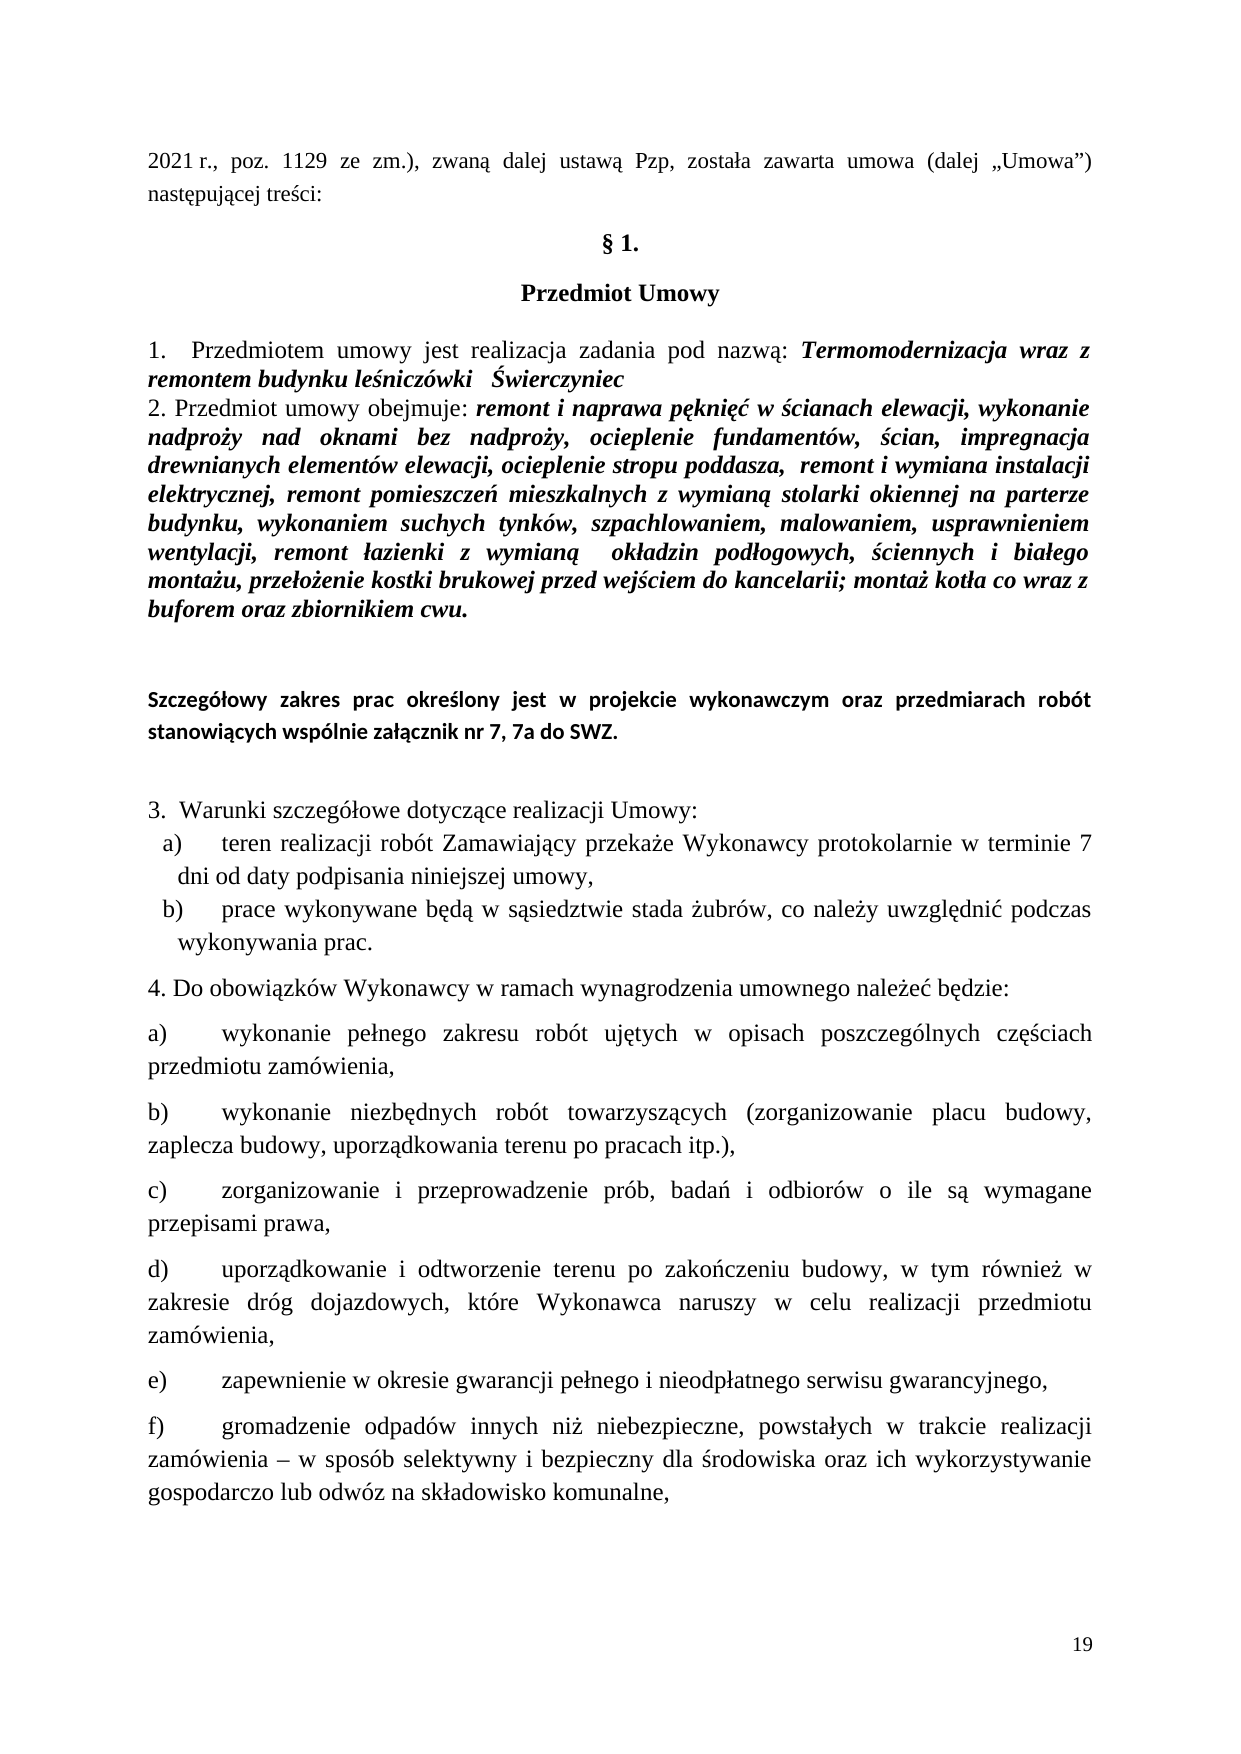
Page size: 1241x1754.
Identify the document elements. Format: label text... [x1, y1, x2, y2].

text d) uporządkowanie i odtworzenie terenu po zakończeniu budowy, w tym również w zakresie dróg dojazdowych, które Wykonawca naruszy w celu realizacji przedmiotu zamówienia, [148, 1254, 1093, 1349]
text a) wykonanie pełnego zakresu robót ujętych w opisach poszczególnych częściach przedmiotu zamówienia, [148, 1018, 1093, 1080]
text e) zapewnienie w okresie gwarancji pełnego i nieodpłatnego serwisu gwarancyjnego, [148, 1365, 1093, 1394]
text 3. Warunki szczegółowe dotyczące realizacji Umowy: [148, 795, 1093, 824]
list teren realizacji robót Zamawiający przekaże Wykonawcy protokolarnie w terminie 7 dni od daty podpisania niniejszej umowy, [162, 828, 1093, 890]
text 1. Przedmiotem umowy jest realizacja zadania pod nazwą: Termomodernizacja wraz z remontem budynku leśniczówki Świerczyniec [148, 336, 1093, 393]
text f) gromadzenie odpadów innych niż niebezpieczne, powstałych w trakcie realizacji zamówienia – w sposób selektywny i bezpieczny dla środowiska oraz ich wykorzystywanie gospodarczo lub odwóz na składowisko komunalne, [148, 1411, 1093, 1506]
text Przedmiot Umowy [148, 278, 1093, 306]
text § 1. [148, 228, 1093, 257]
text b) wykonanie niezbędnych robót towarzyszących (zorganizowanie placu budowy, zaplecza budowy, uporządkowania terenu po pracach itp.), [148, 1097, 1093, 1158]
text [148, 148, 1093, 207]
text Szczegółowy zakres prac określony jest w projekcie wykonawczym oraz przedmiarach robót stanowiących wspólnie załącznik nr 7, 7a do SWZ. [148, 685, 1093, 746]
list prace wykonywane będą w sąsiedztwie stada żubrów, co należy uwzględnić podczas wykonywania prac. [162, 894, 1093, 956]
text c) zorganizowanie i przeprowadzenie prób, badań i odbiorów o ile są wymagane przepisami prawa, [148, 1175, 1093, 1237]
text 4. Do obowiązków Wykonawcy w ramach wynagrodzenia umownego należeć będzie: [148, 973, 1093, 1001]
text 2. Przedmiot umowy obejmuje: remont i naprawa pęknięć w ścianach elewacji, wykonanie nadproży nad oknami bez nadproży, ocieplenie fundamentów, ścian, impregnacja drewnianych elementów elewacji, ocieplenie stropu poddasza, remont i wymiana instalacji elektrycznej, remont pomieszczeń mieszkalnych z wymianą stolarki okiennej na parterze budynku, wykonaniem suchych tynków, szpachlowaniem, malowaniem, usprawnieniem wentylacji, remont łazienki z wymianą okładzin podłogowych, ściennych i białego montażu, przełożenie kostki brukowej przed wejściem do kancelarii; montaż kotła co wraz z buforem oraz zbiornikiem cwu. [148, 393, 1093, 623]
